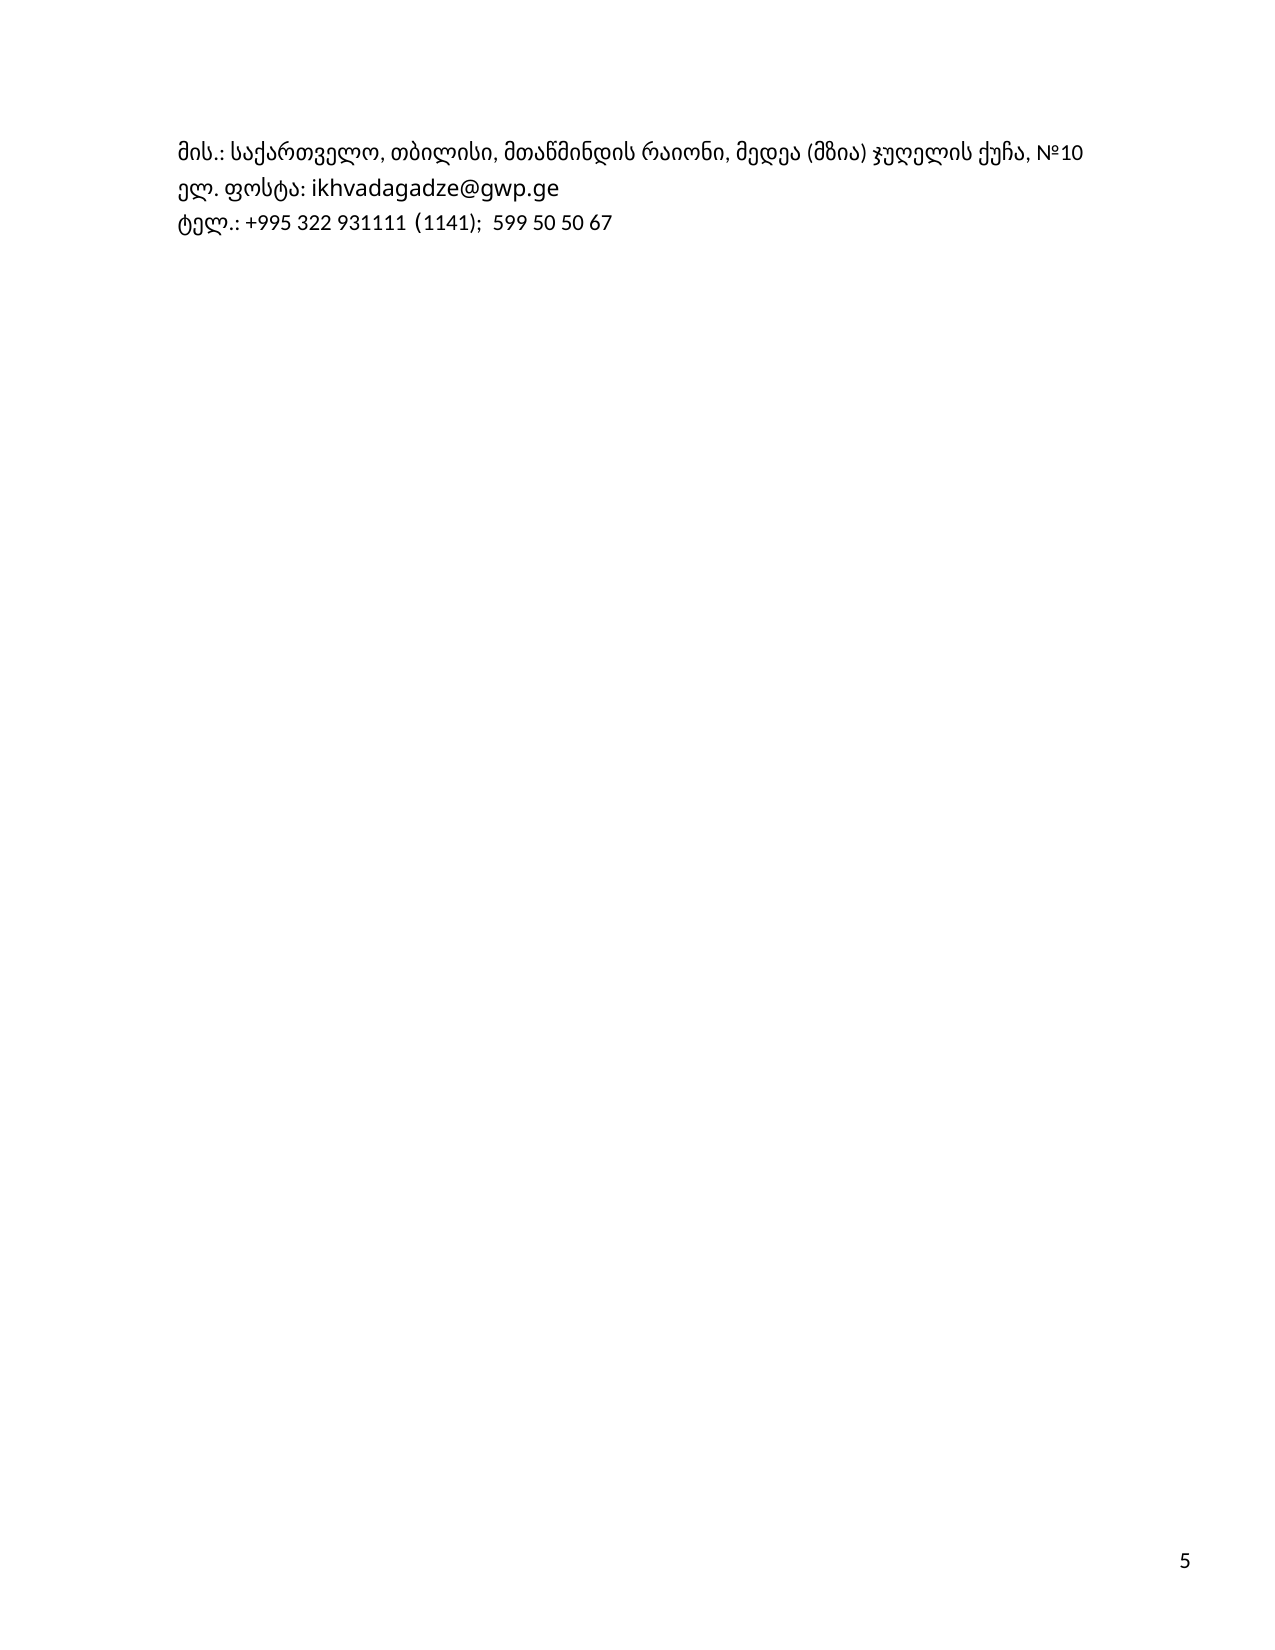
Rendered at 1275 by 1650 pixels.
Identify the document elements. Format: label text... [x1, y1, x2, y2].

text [177, 136, 1191, 167]
text ტელ.: +995 322 931111 (1141); 599 50 50 67 [177, 208, 1191, 236]
text ელ. ფოსტა: ikhvadagadze@gwp.ge [177, 172, 1191, 203]
